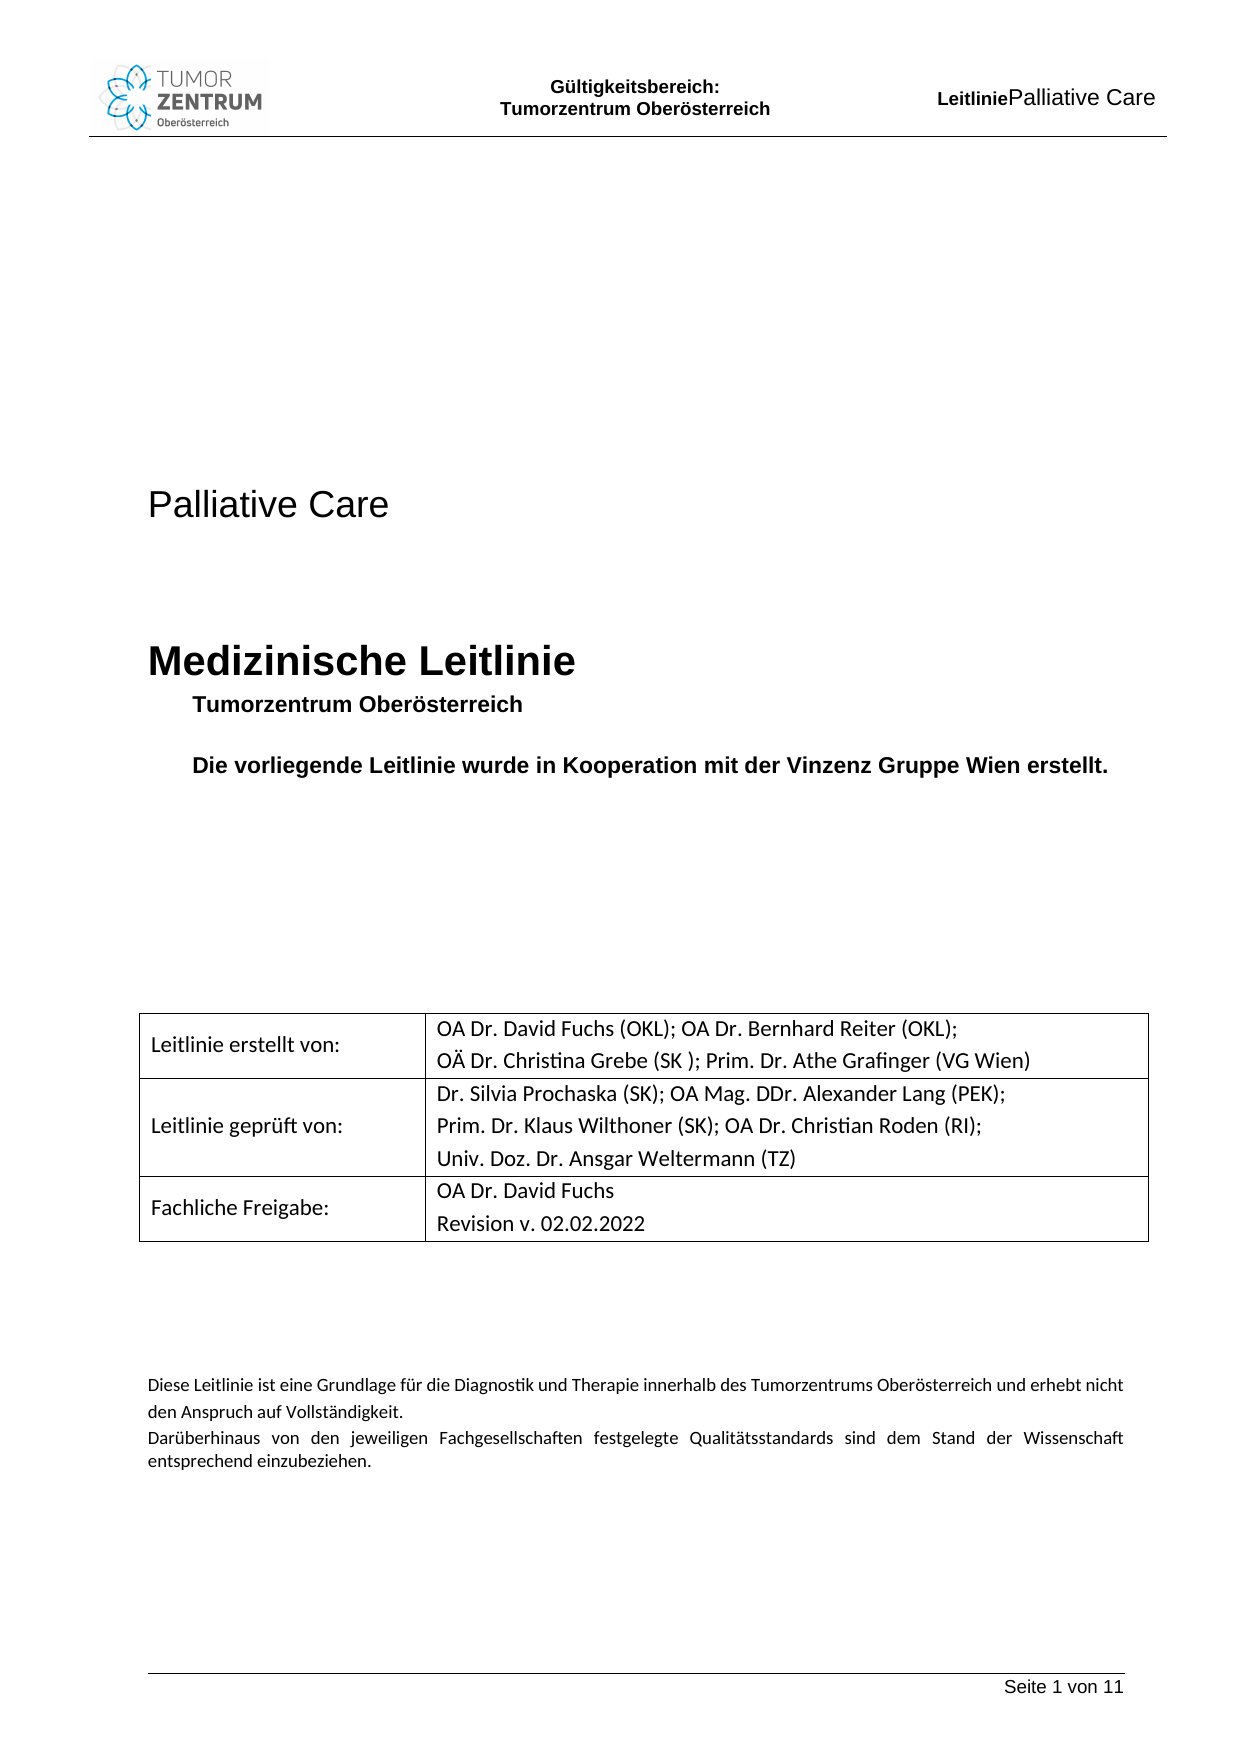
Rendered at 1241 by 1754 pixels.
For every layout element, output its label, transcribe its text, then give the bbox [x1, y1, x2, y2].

text Darüberhinaus von den jeweiligen Fachgesellschaften festgelegte Qualitätsstandards sind dem Stand der Wissenschaft entsprechend einzubeziehen. [148, 1426, 1125, 1472]
text Tumorzentrum Oberösterreich [192, 691, 1125, 718]
picture [92, 59, 271, 136]
table_header OA Dr. David Fuchs (OKL); OA Dr. Bernhard Reiter (OKL); OÄ Dr. Christina Grebe (SK ); Prim. Dr. Athe Grafinger (VG Wien) [426, 1014, 1148, 1078]
table_cell Dr. Silvia Prochaska (SK); OA Mag. DDr. Alexander Lang (PEK); Prim. Dr. Klaus Wilthoner (SK); OA Dr. Christian Roden (RI); Univ. Doz. Dr. Ansgar Weltermann (TZ) [426, 1079, 1148, 1176]
table_header Leitlinie erstellt von: [140, 1014, 425, 1078]
table_cell Leitlinie geprüft von: [140, 1079, 425, 1176]
text Diese Leitlinie ist eine Grundlage für die Diagnostik und Therapie innerhalb des Tumorzentrums Oberösterreich und erhebt nicht den Anspruch auf Vollständigkeit. [148, 1373, 1125, 1423]
text Die vorliegende Leitlinie wurde in Kooperation mit der Vinzenz Gruppe Wien erstellt. [192, 752, 1125, 778]
text Medizinische Leitlinie [148, 636, 1125, 684]
table_cell Fachliche Freigabe: [140, 1177, 425, 1241]
table_cell OA Dr. David Fuchs Revision v. 02.02.2022 [426, 1177, 1148, 1241]
